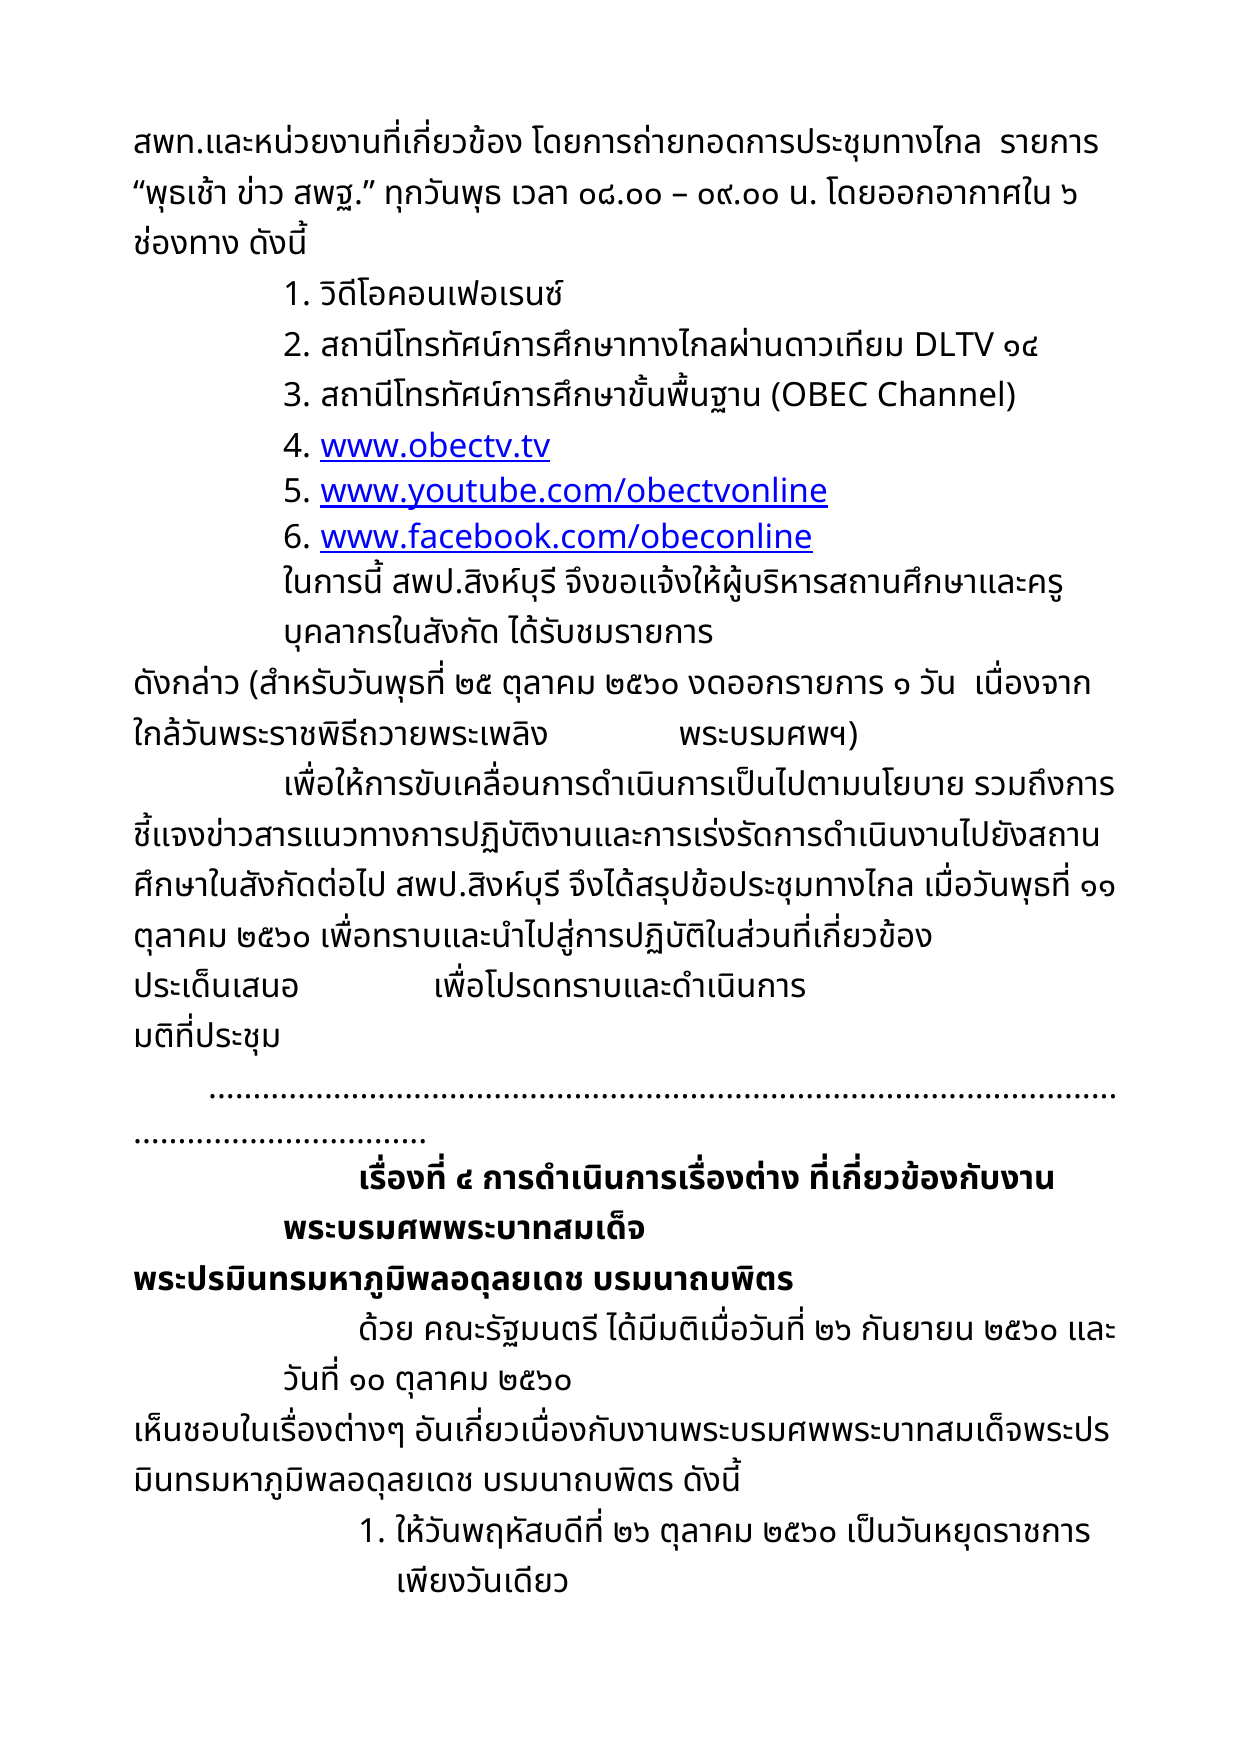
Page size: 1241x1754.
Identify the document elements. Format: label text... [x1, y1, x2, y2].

list วิดีโอคอนเฟอเรนซ์ [283, 270, 1122, 320]
text ในการนี้ สพป.สิงห์บุรี จึงขอแจ้งให้ผู้บริหารสถานศึกษาและครู บุคลากรในสังกัด ได้รับชมรายการ [283, 558, 1141, 659]
text มติที่ประชุม ....................................................................................................................................... [133, 1012, 1122, 1154]
list www.youtube.com/obectvonline [283, 467, 1122, 512]
list ให้วันพฤหัสบดีที่ ๒๖ ตุลาคม ๒๕๖๐ เป็นวันหยุดราชการเพียงวันเดียว [358, 1507, 1122, 1608]
list www.facebook.com/obeconline [283, 512, 1122, 558]
list สถานีโทรทัศน์การศึกษาทางไกลผ่านดาวเทียม DLTV ๑๔ [283, 320, 1122, 371]
list สถานีโทรทัศน์การศึกษาขั้นพื้นฐาน (OBEC Channel) [283, 371, 1122, 422]
list www.obectv.tv [283, 422, 1122, 467]
text พระปรมินทรมหาภูมิพลอดุลยเดช บรมนาถบพิตร [133, 1254, 1122, 1305]
text ประเด็นเสนอ เพื่อโปรดทราบและดำเนินการ [133, 962, 1122, 1012]
text เพื่อให้การขับเคลื่อนการดำเนินการเป็นไปตามนโยบาย รวมถึงการชี้แจงข่าวสารแนวทางการปฏิบัติงานและการเร่งรัดการดำเนินงานไปยังสถานศึกษาในสังกัดต่อไป สพป.สิงห์บุรี จึงได้สรุปข้อประชุมทางไกล เมื่อวันพุธที่ ๑๑ ตุลาคม ๒๕๖๐ เพื่อทราบและนำไปสู่การปฏิบัติในส่วนที่เกี่ยวข้อง [133, 760, 1141, 962]
text เห็นชอบในเรื่องต่างๆ อันเกี่ยวเนื่องกับงานพระบรมศพพระบาทสมเด็จพระปรมินทรมหาภูมิพลอดุลยเดช บรมนาถบพิตร ดังนี้ [133, 1406, 1122, 1507]
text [133, 118, 1122, 270]
text เรื่องที่ ๔ การดำเนินการเรื่องต่าง ที่เกี่ยวข้องกับงานพระบรมศพพระบาทสมเด็จ [283, 1154, 1122, 1254]
text ด้วย คณะรัฐมนตรี ได้มีมติเมื่อวันที่ ๒๖ กันยายน ๒๕๖๐ และวันที่ ๑๐ ตุลาคม ๒๕๖๐ [283, 1305, 1122, 1406]
text ดังกล่าว (สำหรับวันพุธที่ ๒๕ ตุลาคม ๒๕๖๐ งดออกรายการ ๑ วัน เนื่องจากใกล้วันพระราชพิธีถวายพระเพลิง พระบรมศพฯ) [133, 659, 1141, 760]
